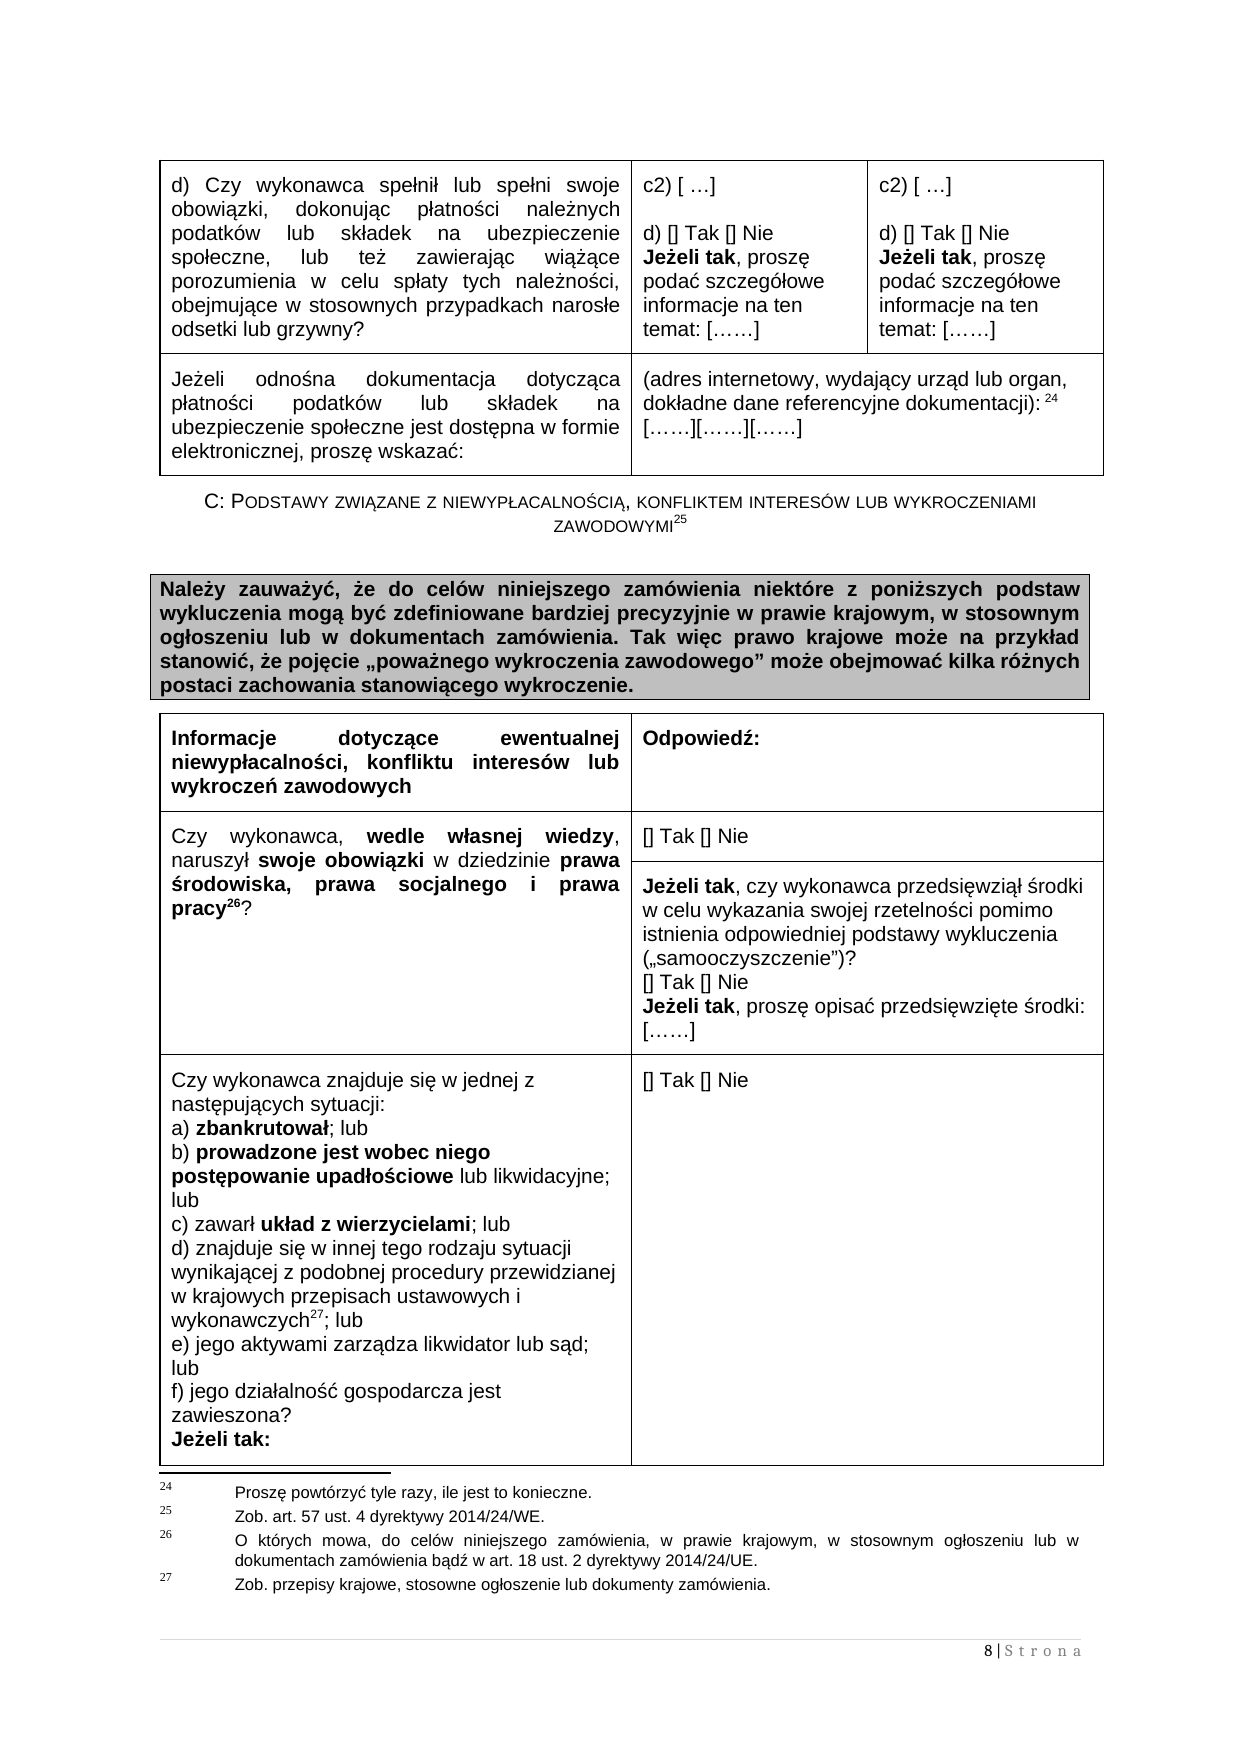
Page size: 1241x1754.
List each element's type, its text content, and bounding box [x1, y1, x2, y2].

text Należy zauważyć, że do celów niniejszego zamówienia niektóre z poniższych podstaw wykluczenia mogą być zdefiniowane bardziej precyzyjnie w prawie krajowym, w stosownym ogłoszeniu lub w dokumentach zamówienia. Tak więc prawo krajowe może na przykład stanowić, że pojęcie „poważnego wykroczenia zawodowego” może obejmować kilka różnych postaci zachowania stanowiącego wykroczenie. [151, 575, 1089, 699]
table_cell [161, 1055, 631, 1465]
table_cell Jeżeli tak, czy wykonawca przedsięwziął środki w celu wykazania swojej rzetelności pomimo istnienia odpowiedniej podstawy wykluczenia („samooczyszczenie”)? [] Tak [] Nie Jeżeli tak, proszę opisać przedsięwzięte środki: [……] [632, 862, 1103, 1054]
table_cell Czy wykonawca, wedle własnej wiedzy, naruszył swoje obowiązki w dziedzinie prawa środowiska, prawa socjalnego i prawa pracy? [161, 812, 631, 1054]
text C: Podstawy związane z niewypłacalnością, konfliktem interesów lub wykroczeniami zawodowymi [159, 489, 1081, 537]
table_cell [632, 1055, 1103, 1465]
table_cell (adres internetowy, wydający urząd lub organ, dokładne dane referencyjne dokumentacji): [……][……][……] [632, 354, 1103, 475]
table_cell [632, 161, 867, 353]
table_cell Jeżeli odnośna dokumentacja dotycząca płatności podatków lub składek na ubezpieczenie społeczne jest dostępna w formie elektronicznej, proszę wskazać: [161, 354, 631, 475]
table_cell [868, 161, 1103, 353]
table_header Odpowiedź: [632, 714, 1103, 811]
table_cell [] Tak [] Nie [632, 812, 1103, 861]
table_header Informacje dotyczące ewentualnej niewypłacalności, konfliktu interesów lub wykroczeń zawodowych [161, 714, 631, 811]
